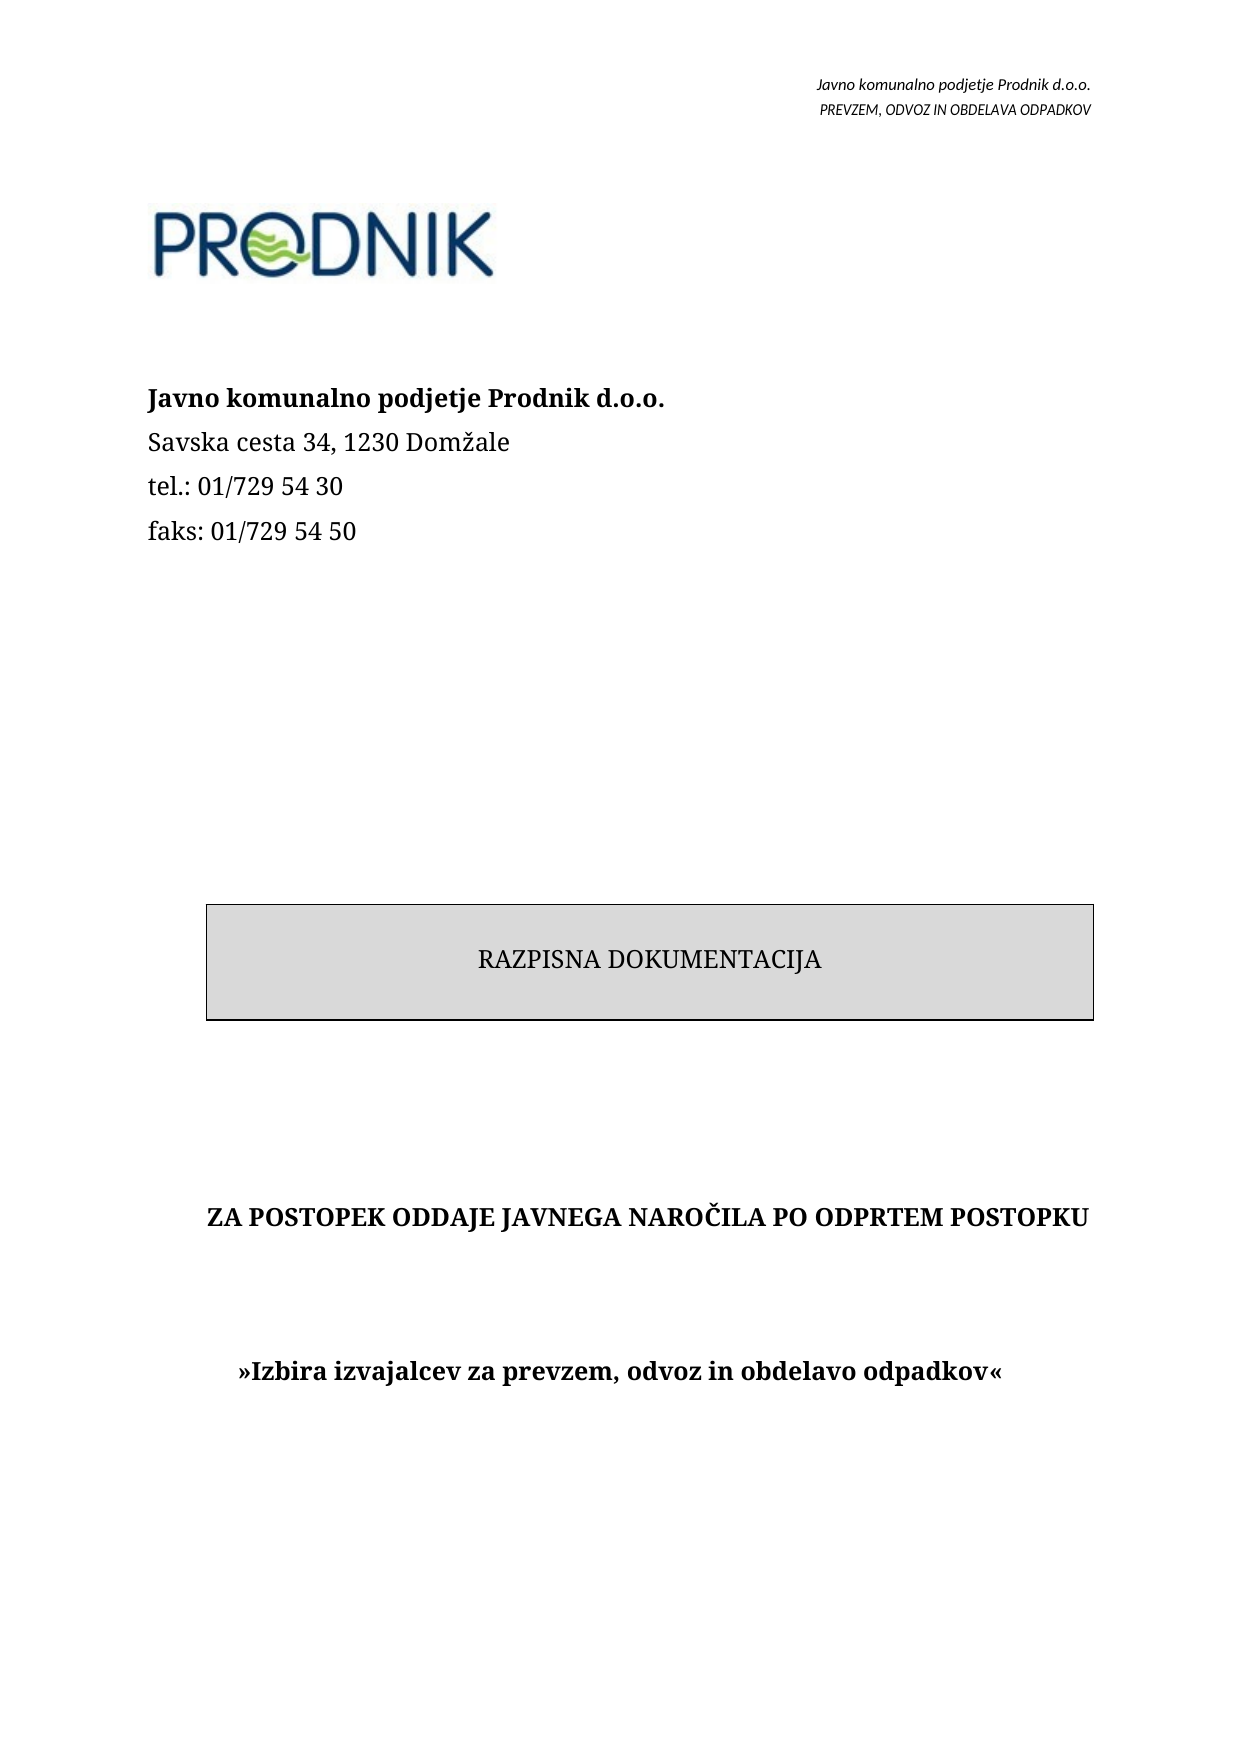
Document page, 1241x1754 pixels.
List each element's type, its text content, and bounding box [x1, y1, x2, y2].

text ZA POSTOPEK ODDAJE JAVNEGA NAROČILA PO ODPRTEM POSTOPKU [207, 1200, 1093, 1234]
text RAZPISNA DOKUMENTACIJA [207, 940, 1093, 975]
text Savska cesta 34, 1230 Domžale [148, 425, 1093, 459]
text »Izbira izvajalcev za prevzem, odvoz in obdelavo odpadkov« [148, 1354, 1093, 1388]
picture [147, 203, 501, 284]
text tel.: 01/729 54 30 [148, 469, 1093, 503]
text Javno komunalno podjetje Prodnik d.o.o. [148, 381, 1093, 414]
text faks: 01/729 54 50 [148, 513, 1093, 547]
